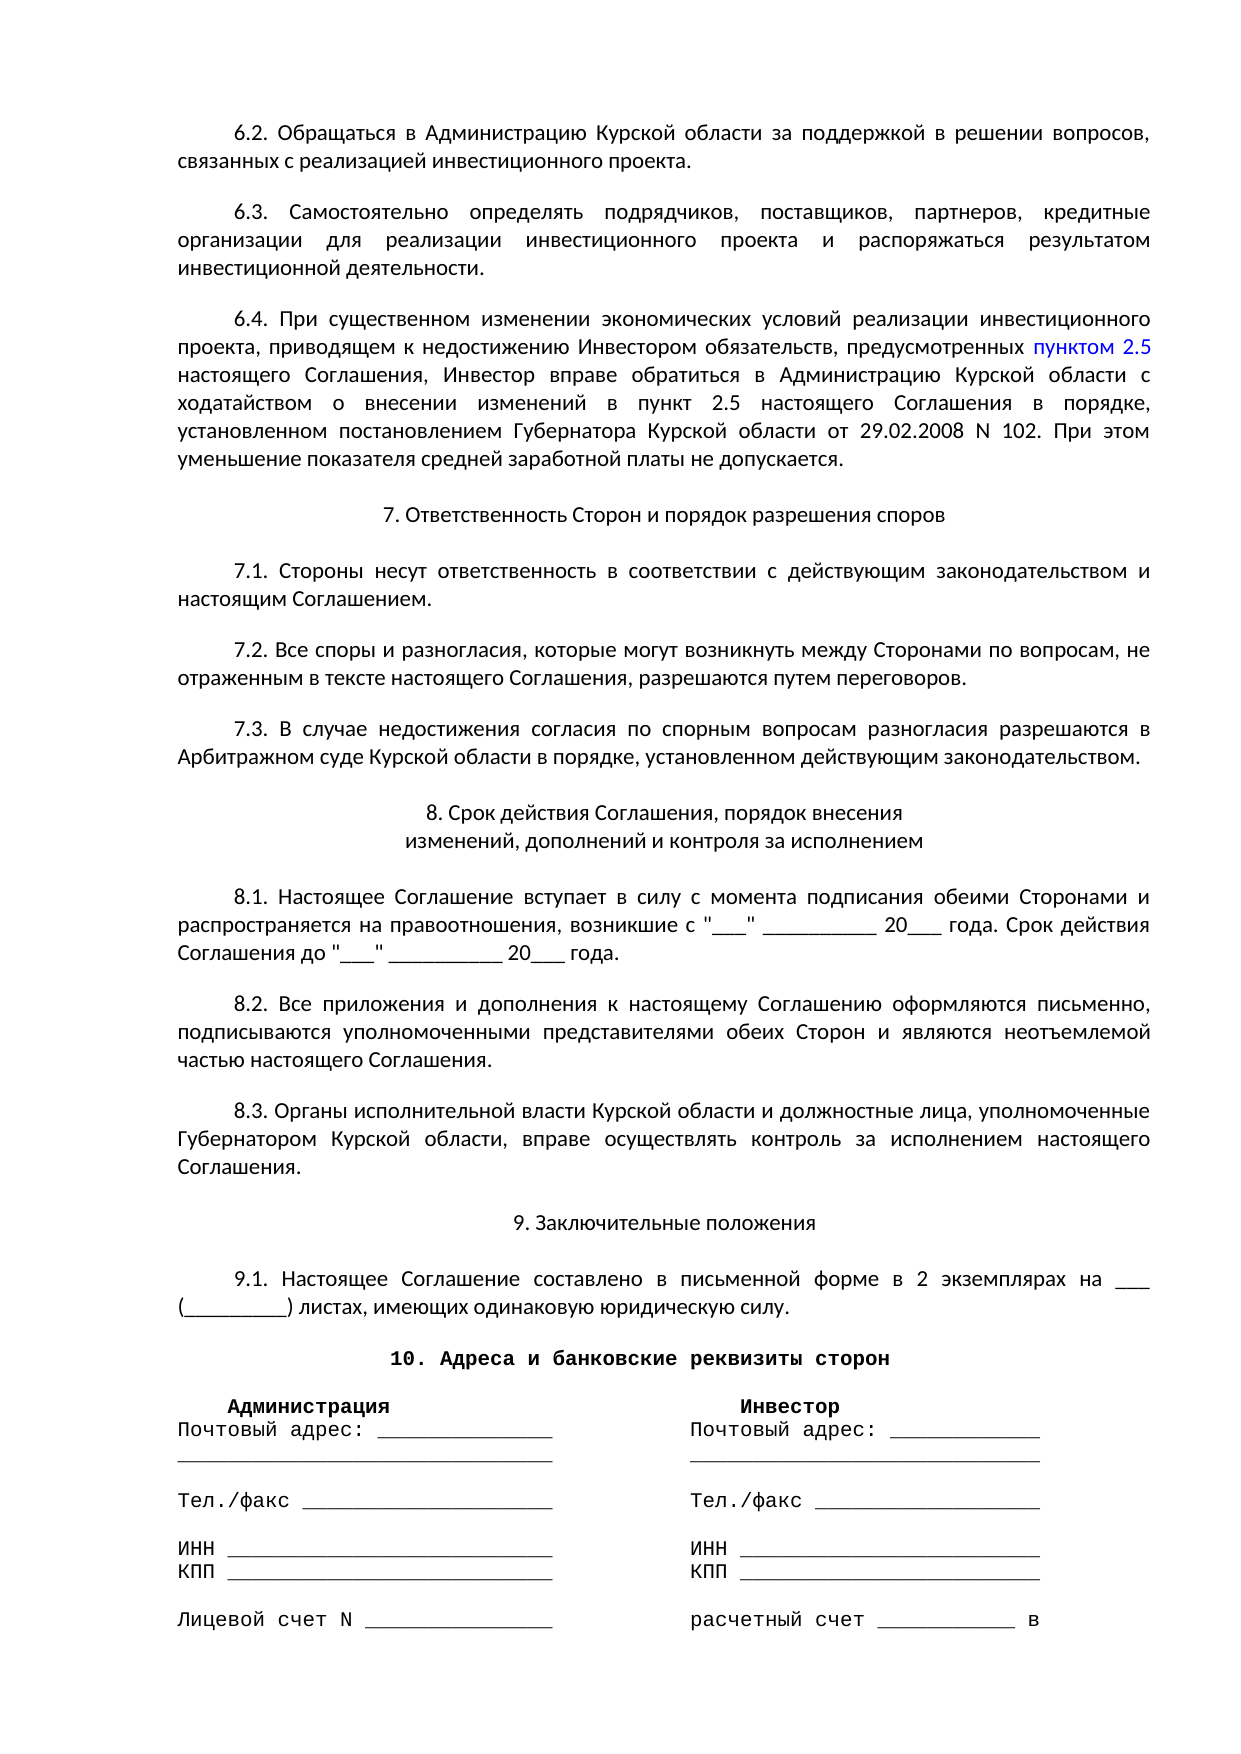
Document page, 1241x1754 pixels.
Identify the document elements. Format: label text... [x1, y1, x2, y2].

text 10. Адреса и банковские реквизиты сторон [177, 1348, 1152, 1372]
text ИНН __________________________ ИНН ________________________ [177, 1538, 1152, 1561]
text 7.2. Все споры и разногласия, которые могут возникнуть между Сторонами по вопросам, не отраженным в тексте настоящего Соглашения, разрешаются путем переговоров. [177, 635, 1152, 691]
text 6.2. Обращаться в Администрацию Курской области за поддержкой в решении вопросов, связанных с реализацией инвестиционного проекта. [177, 118, 1152, 174]
text 7. Ответственность Сторон и порядок разрешения споров [177, 500, 1152, 528]
text изменений, дополнений и контроля за исполнением [177, 826, 1152, 854]
text 7.3. В случае недостижения согласия по спорным вопросам разногласия разрешаются в Арбитражном суде Курской области в порядке, установленном действующим законодательством. [177, 714, 1152, 770]
text 9. Заключительные положения [177, 1208, 1152, 1236]
text 6.3. Самостоятельно определять подрядчиков, поставщиков, партнеров, кредитные организации для реализации инвестиционного проекта и распоряжаться результатом инвестиционной деятельности. [177, 197, 1152, 281]
text 7.1. Стороны несут ответственность в соответствии с действующим законодательством и настоящим Соглашением. [177, 556, 1152, 612]
text 8.2. Все приложения и дополнения к настоящему Соглашению оформляются письменно, подписываются уполномоченными представителями обеих Сторон и являются неотъемлемой частью настоящего Соглашения. [177, 989, 1152, 1073]
text Администрация Инвестор [177, 1396, 1152, 1419]
text 8.1. Настоящее Соглашение вступает в силу с момента подписания обеими Сторонами и распространяется на правоотношения, возникшие с "___" __________ 20___ года. Срок действия Соглашения до "___" __________ 20___ года. [177, 882, 1152, 966]
text 8. Срок действия Соглашения, порядок внесения [177, 798, 1152, 826]
text Лицевой счет N _______________ расчетный счет ___________ в [177, 1608, 1152, 1632]
text 6.4. При существенном изменении экономических условий реализации инвестиционного проекта, приводящем к недостижению Инвестором обязательств, предусмотренных пунктом 2.5 настоящего Соглашения, Инвестор вправе обратиться в Администрацию Курской области с ходатайством о внесении изменений в пункт 2.5 настоящего Соглашения в порядке, установленном постановлением Губернатора Курской области от 29.02.2008 N 102. При этом уменьшение показателя средней заработной платы не допускается. [177, 304, 1152, 472]
text Почтовый адрес: ______________ Почтовый адрес: ____________ [177, 1419, 1152, 1443]
text ______________________________ ____________________________ [177, 1443, 1152, 1467]
text 9.1. Настоящее Соглашение составлено в письменной форме в 2 экземплярах на ___ (_________) листах, имеющих одинаковую юридическую силу. [177, 1264, 1152, 1320]
text 8.3. Органы исполнительной власти Курской области и должностные лица, уполномоченные Губернатором Курской области, вправе осуществлять контроль за исполнением настоящего Соглашения. [177, 1096, 1152, 1180]
text Тел./факс ____________________ Тел./факс __________________ [177, 1490, 1152, 1514]
text КПП __________________________ КПП ________________________ [177, 1561, 1152, 1585]
